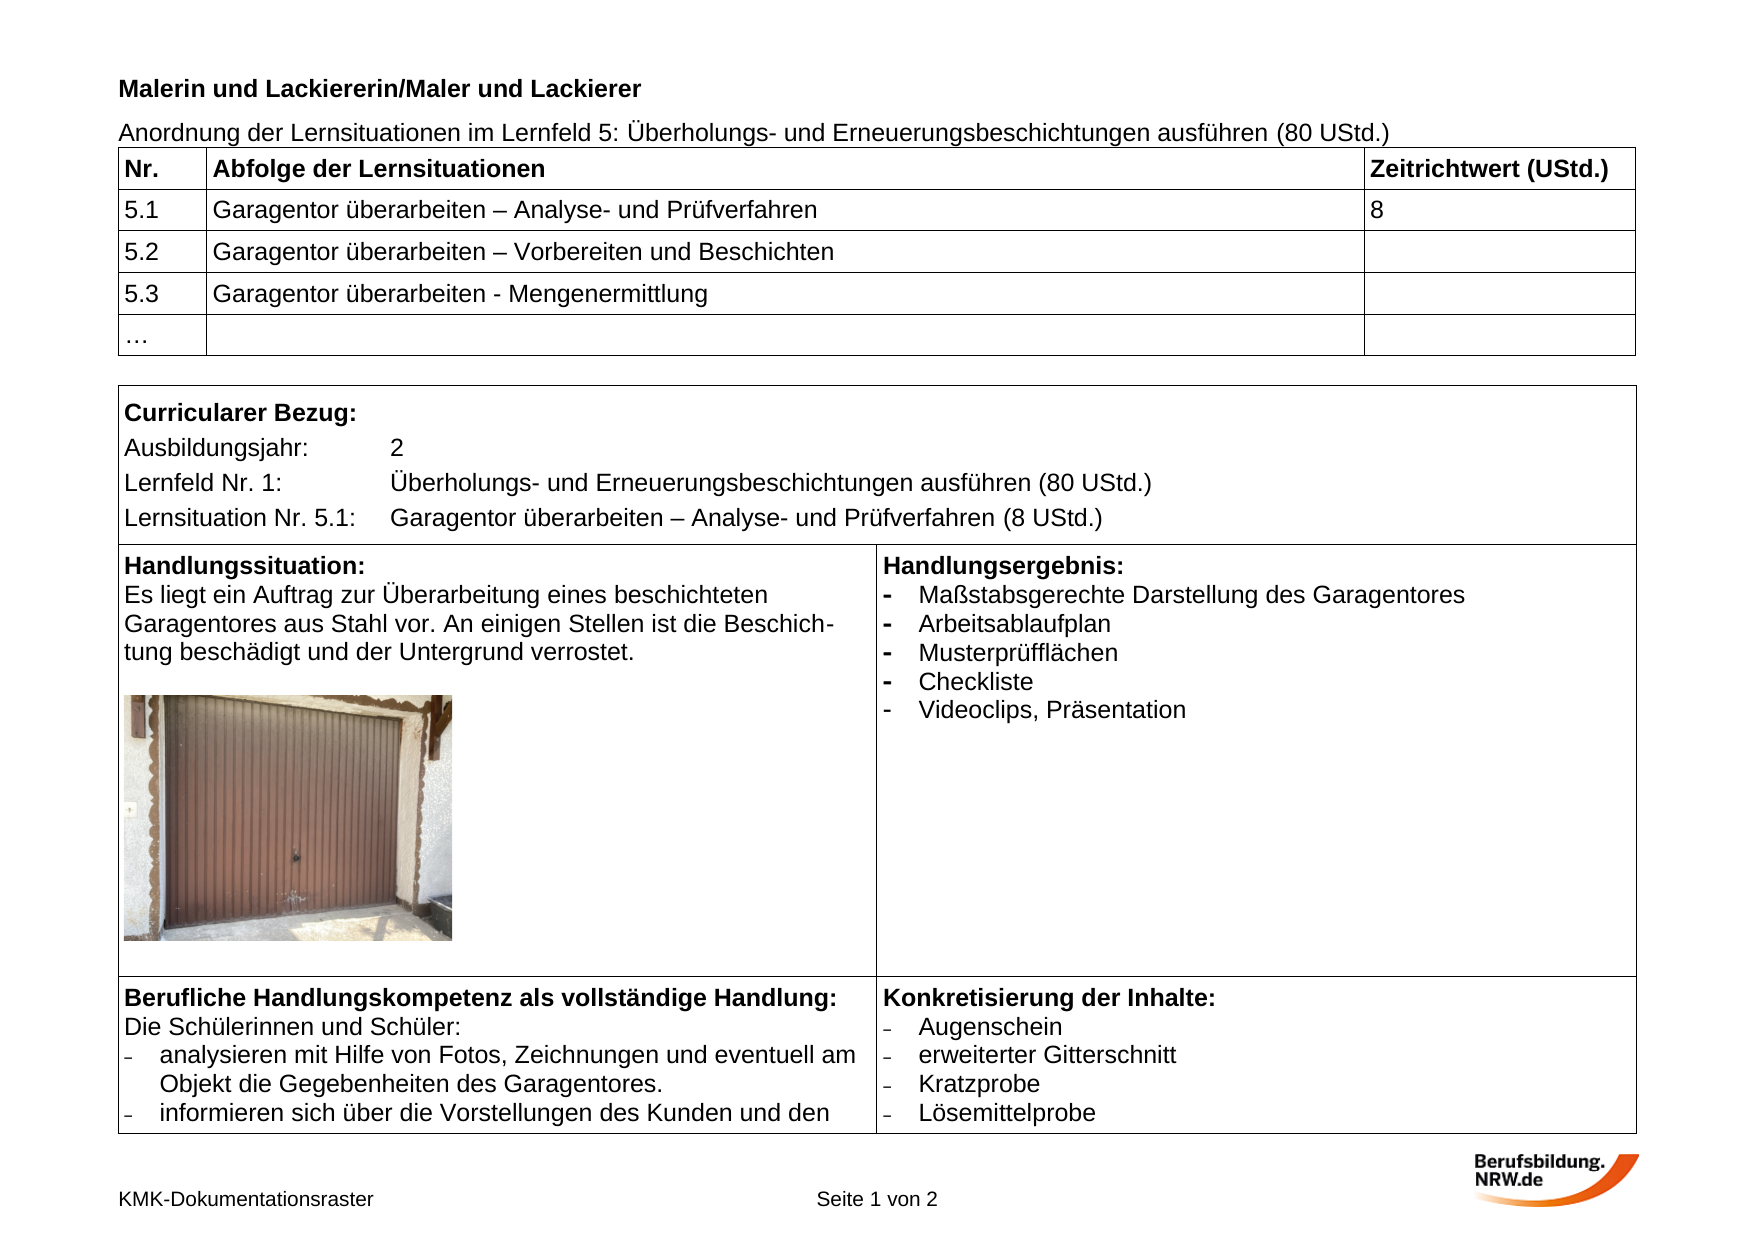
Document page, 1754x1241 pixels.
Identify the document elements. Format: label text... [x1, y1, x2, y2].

table_header Abfolge der Lernsituationen [207, 148, 1364, 188]
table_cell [119, 977, 876, 1133]
picture [1473, 1154, 1639, 1207]
table_header Zeitrichtwert (UStd.) [1365, 148, 1635, 188]
table_cell 5.2 [119, 231, 206, 272]
table_cell Handlungssituation: Es liegt ein Auftrag zur Überarbeitung eines beschichteten Garagentores aus Stahl vor. An einigen Stellen ist die Beschichtung beschädigt und der Untergrund verrostet. [119, 545, 876, 976]
table_cell Garagentor überarbeiten – Analyse- und Prüfverfahren [207, 190, 1364, 230]
table_cell 5.3 [119, 273, 206, 313]
picture [123, 695, 453, 941]
table_cell 5.1 [119, 190, 206, 230]
table_cell Garagentor überarbeiten - Mengenermittlung [207, 273, 1364, 313]
table_cell … [119, 315, 206, 355]
text Anordnung der Lernsituationen im Lernfeld 5: Überholungs- und Erneuerungsbeschichtungen ausführen (80 UStd.) [118, 118, 1636, 147]
table_cell [1365, 231, 1635, 272]
table_header Nr. [119, 148, 206, 188]
table_cell [1365, 273, 1635, 313]
table_cell [1365, 315, 1635, 355]
table_cell [207, 315, 1364, 355]
table_cell Garagentor überarbeiten – Vorbereiten und Beschichten [207, 231, 1364, 272]
table_header Curricularer Bezug: Ausbildungsjahr: 2 Lernfeld Nr. 1: Überholungs- und Erneuerungsbeschichtungen ausführen (80 UStd.) Lernsituation Nr. 5.1: Garagentor überarbeiten – Analyse- und Prüfverfahren (8 UStd.) [119, 386, 1636, 544]
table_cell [877, 977, 1636, 1133]
table_cell Handlungsergebnis: Maßstabsgerechte Darstellung des Garagentores Arbeitsablaufplan Musterprüfflächen Checkliste Videoclips, Präsentation [877, 545, 1636, 976]
table_cell 8 [1365, 190, 1635, 230]
